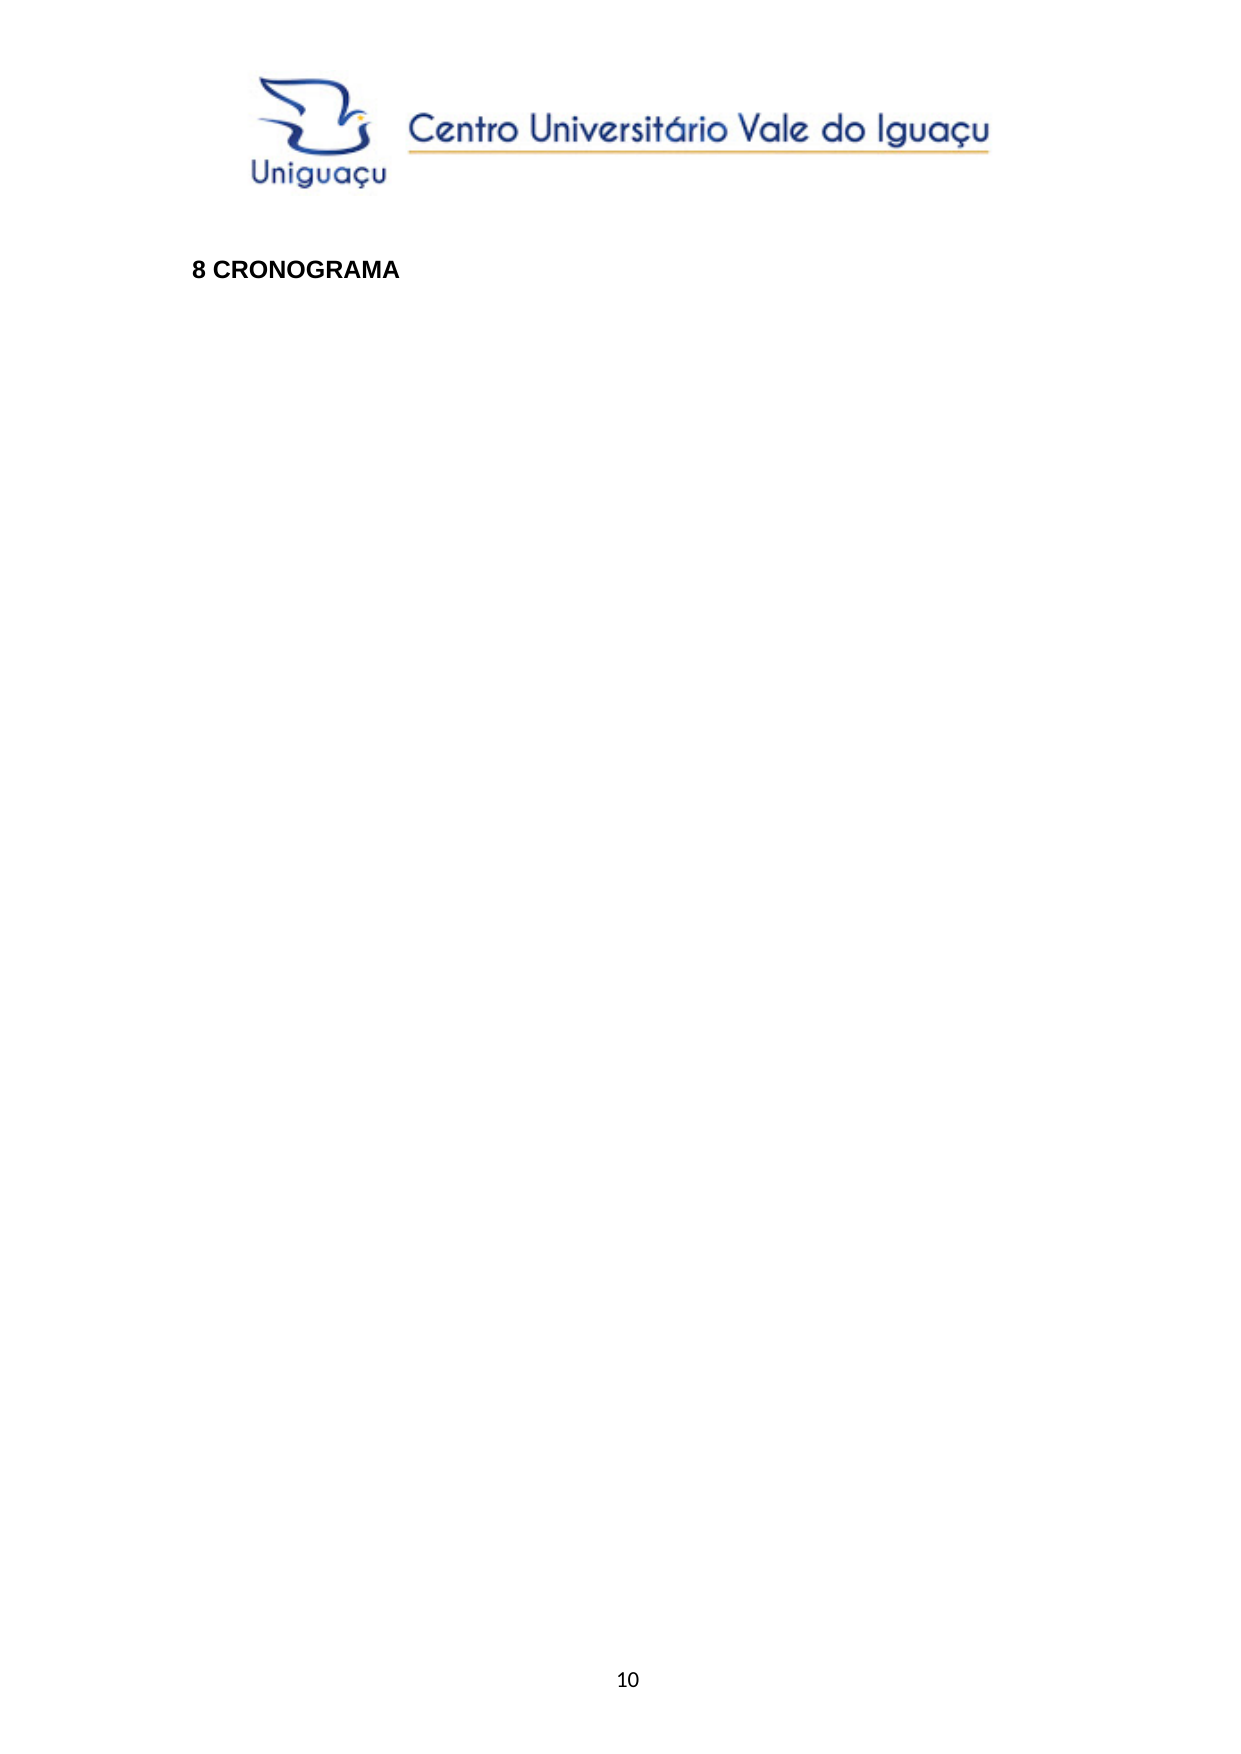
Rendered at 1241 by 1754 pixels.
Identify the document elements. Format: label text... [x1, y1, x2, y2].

text 8 CRONOGRAMA [192, 255, 1121, 284]
picture [163, 70, 1078, 196]
